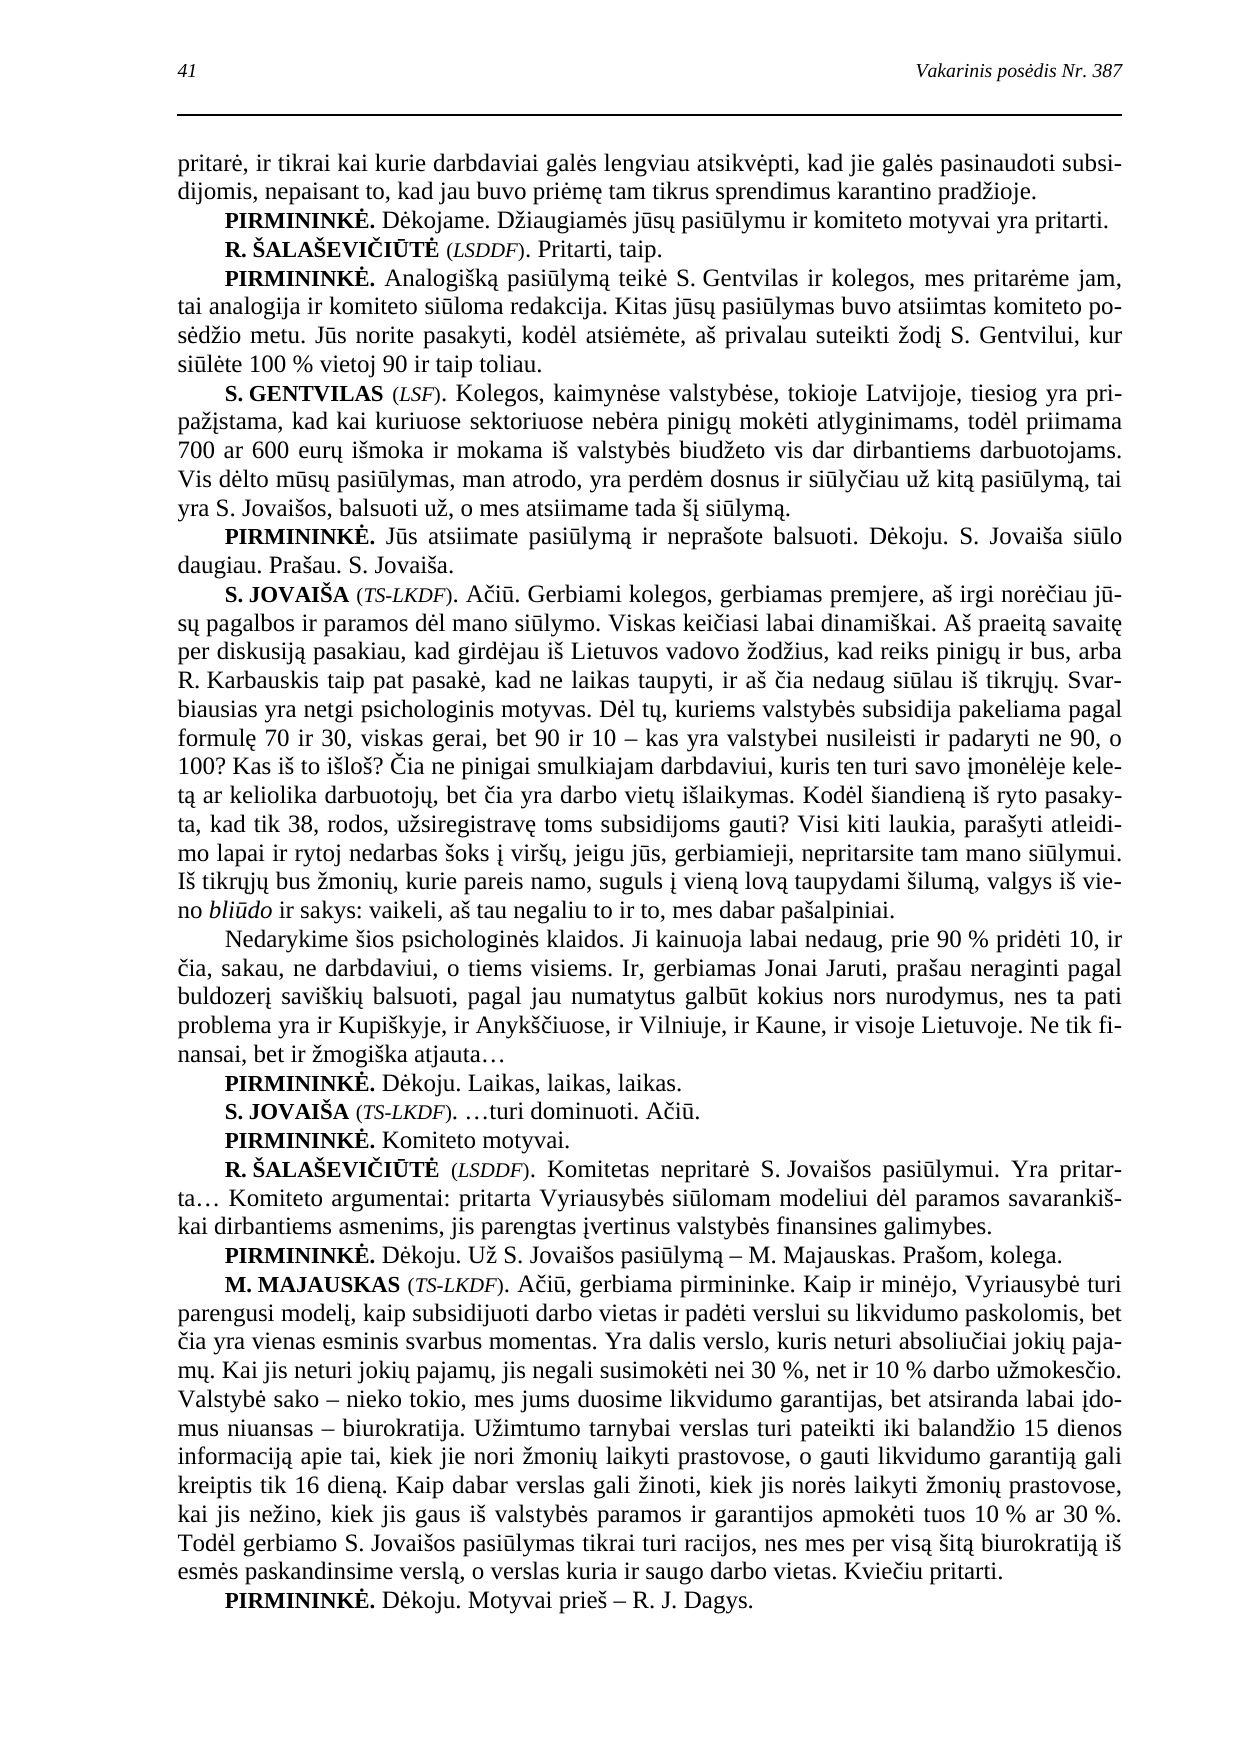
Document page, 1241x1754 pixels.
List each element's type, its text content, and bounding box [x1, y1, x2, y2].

text S. JOVAIŠA (TS-LKDF). …turi dominuoti. Ačiū. [177, 1096, 1122, 1125]
text M. MAJAUSKAS (TS-LKDF). Ačiū, gerbiama pirmininke. Kaip ir minėjo, Vyriausybė turi parengusi modelį, kaip subsidijuoti darbo vietas ir padėti verslui su likvidumo paskolomis, bet čia yra vienas esminis svarbus momentas. Yra dalis verslo, kuris neturi absoliučiai jokių pajamų. Kai jis neturi jokių pajamų, jis negali susimokėti nei 30 %, net ir 10 % darbo užmokesčio. Valstybė sako – nieko tokio, mes jums duosime likvidumo garantijas, bet atsiranda labai įdomus niuansas – biurokratija. Užimtumo tarnybai verslas turi pateikti iki balandžio 15 dienos informaciją apie tai, kiek jie nori žmonių laikyti prastovose, o gauti likvidumo garantiją gali kreiptis tik 16 dieną. Kaip dabar verslas gali žinoti, kiek jis norės laikyti žmonių prastovose, kai jis nežino, kiek jis gaus iš valstybės paramos ir garantijos apmokėti tuos 10 % ar 30 %. Todėl gerbiamo S. Jovaišos pasiūlymas tikrai turi racijos, nes mes per visą šitą biurokratiją iš esmės paskandinsime verslą, o verslas kuria ir saugo darbo vietas. Kviečiu pritarti. [177, 1269, 1122, 1585]
text PIRMININKĖ. Dėkoju. Už S. Jovaišos pasiūlymą – M. Majauskas. Prašom, kolega. [177, 1240, 1122, 1269]
text PIRMININKĖ. Dėkoju. Motyvai prieš – R. J. Dagys. [177, 1585, 1122, 1614]
text PIRMININKĖ. Komiteto motyvai. [177, 1125, 1122, 1154]
text S. GENTVILAS (LSF). Kolegos, kaimynėse valstybėse, tokioje Latvijoje, tiesiog yra pripažįstama, kad kai kuriuose sektoriuose nebėra pinigų mokėti atlyginimams, todėl priimama 700 ar 600 eurų išmoka ir mokama iš valstybės biudžeto vis dar dirbantiems darbuotojams. Vis dėlto mūsų pasiūlymas, man atrodo, yra perdėm dosnus ir siūlyčiau už kitą pasiūlymą, tai yra S. Jovaišos, balsuoti už, o mes atsiimame tada šį siūlymą. [177, 378, 1122, 521]
text PIRMININKĖ. Jūs atsiimate pasiūlymą ir neprašote balsuoti. Dėkoju. S. Jovaiša siūlo daugiau. Prašau. S. Jovaiša. [177, 521, 1122, 579]
text PIRMININKĖ. Dėkoju. Laikas, laikas, laikas. [177, 1068, 1122, 1096]
text R. ŠALAŠEVIČIŪTĖ (LSDDF). Komitetas nepritarė S. Jovaišos pasiūlymui. Yra pritarta… Komiteto argumentai: pritarta Vyriausybės siūlomam modeliui dėl paramos savarankiškai dirbantiems asmenims, jis parengtas įvertinus valstybės finansines galimybes. [177, 1154, 1122, 1240]
text Nedarykime šios psichologinės klaidos. Ji kainuoja labai nedaug, prie 90 % pridėti 10, ir čia, sakau, ne darbdaviui, o tiems visiems. Ir, gerbiamas Jonai Jaruti, prašau neraginti pagal buldozerį saviškių balsuoti, pagal jau numatytus galbūt kokius nors nurodymus, nes ta pati problema yra ir Kupiškyje, ir Anykščiuose, ir Vilniuje, ir Kaune, ir visoje Lietuvoje. Ne tik finansai, bet ir žmogiška atjauta… [177, 924, 1122, 1068]
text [177, 148, 1122, 205]
text R. ŠALAŠEVIČIŪTĖ (LSDDF). Pritarti, taip. [177, 234, 1122, 263]
text S. JOVAIŠA (TS-LKDF). Ačiū. Gerbiami kolegos, gerbiamas premjere, aš irgi norėčiau jūsų pagalbos ir paramos dėl mano siūlymo. Viskas keičiasi labai dinamiškai. Aš praeitą savaitę per diskusiją pasakiau, kad girdėjau iš Lietuvos vadovo žodžius, kad reiks pinigų ir bus, arba R. Karbauskis taip pat pasakė, kad ne laikas taupyti, ir aš čia nedaug siūlau iš tikrųjų. Svarbiausias yra netgi psichologinis motyvas. Dėl tų, kuriems valstybės subsidija pakeliama pagal formulę 70 ir 30, viskas gerai, bet 90 ir 10 – kas yra valstybei nusileisti ir padaryti ne 90, o 100? Kas iš to išloš? Čia ne pinigai smulkiajam darbdaviui, kuris ten turi savo įmonėlėje keletą ar keliolika darbuotojų, bet čia yra darbo vietų išlaikymas. Kodėl šiandieną iš ryto pasakyta, kad tik 38, rodos, užsiregistravę toms subsidijoms gauti? Visi kiti laukia, parašyti atleidimo lapai ir rytoj nedarbas šoks į viršų, jeigu jūs, gerbiamieji, nepritarsite tam mano siūlymui. Iš tikrųjų bus žmonių, kurie pareis namo, suguls į vieną lovą taupydami šilumą, valgys iš vieno bliūdo ir sakys: vaikeli, aš tau negaliu to ir to, mes dabar pašalpiniai. [177, 579, 1122, 924]
text PIRMININKĖ. Analogišką pasiūlymą teikė S. Gentvilas ir kolegos, mes pritarėme jam, tai analogija ir komiteto siūloma redakcija. Kitas jūsų pasiūlymas buvo atsiimtas komiteto posėdžio metu. Jūs norite pasakyti, kodėl atsiėmėte, aš privalau suteikti žodį S. Gentvilui, kur siūlėte 100 % vietoj 90 ir taip toliau. [177, 263, 1122, 378]
text PIRMININKĖ. Dėkojame. Džiaugiamės jūsų pasiūlymu ir komiteto motyvai yra pritarti. [177, 205, 1122, 234]
